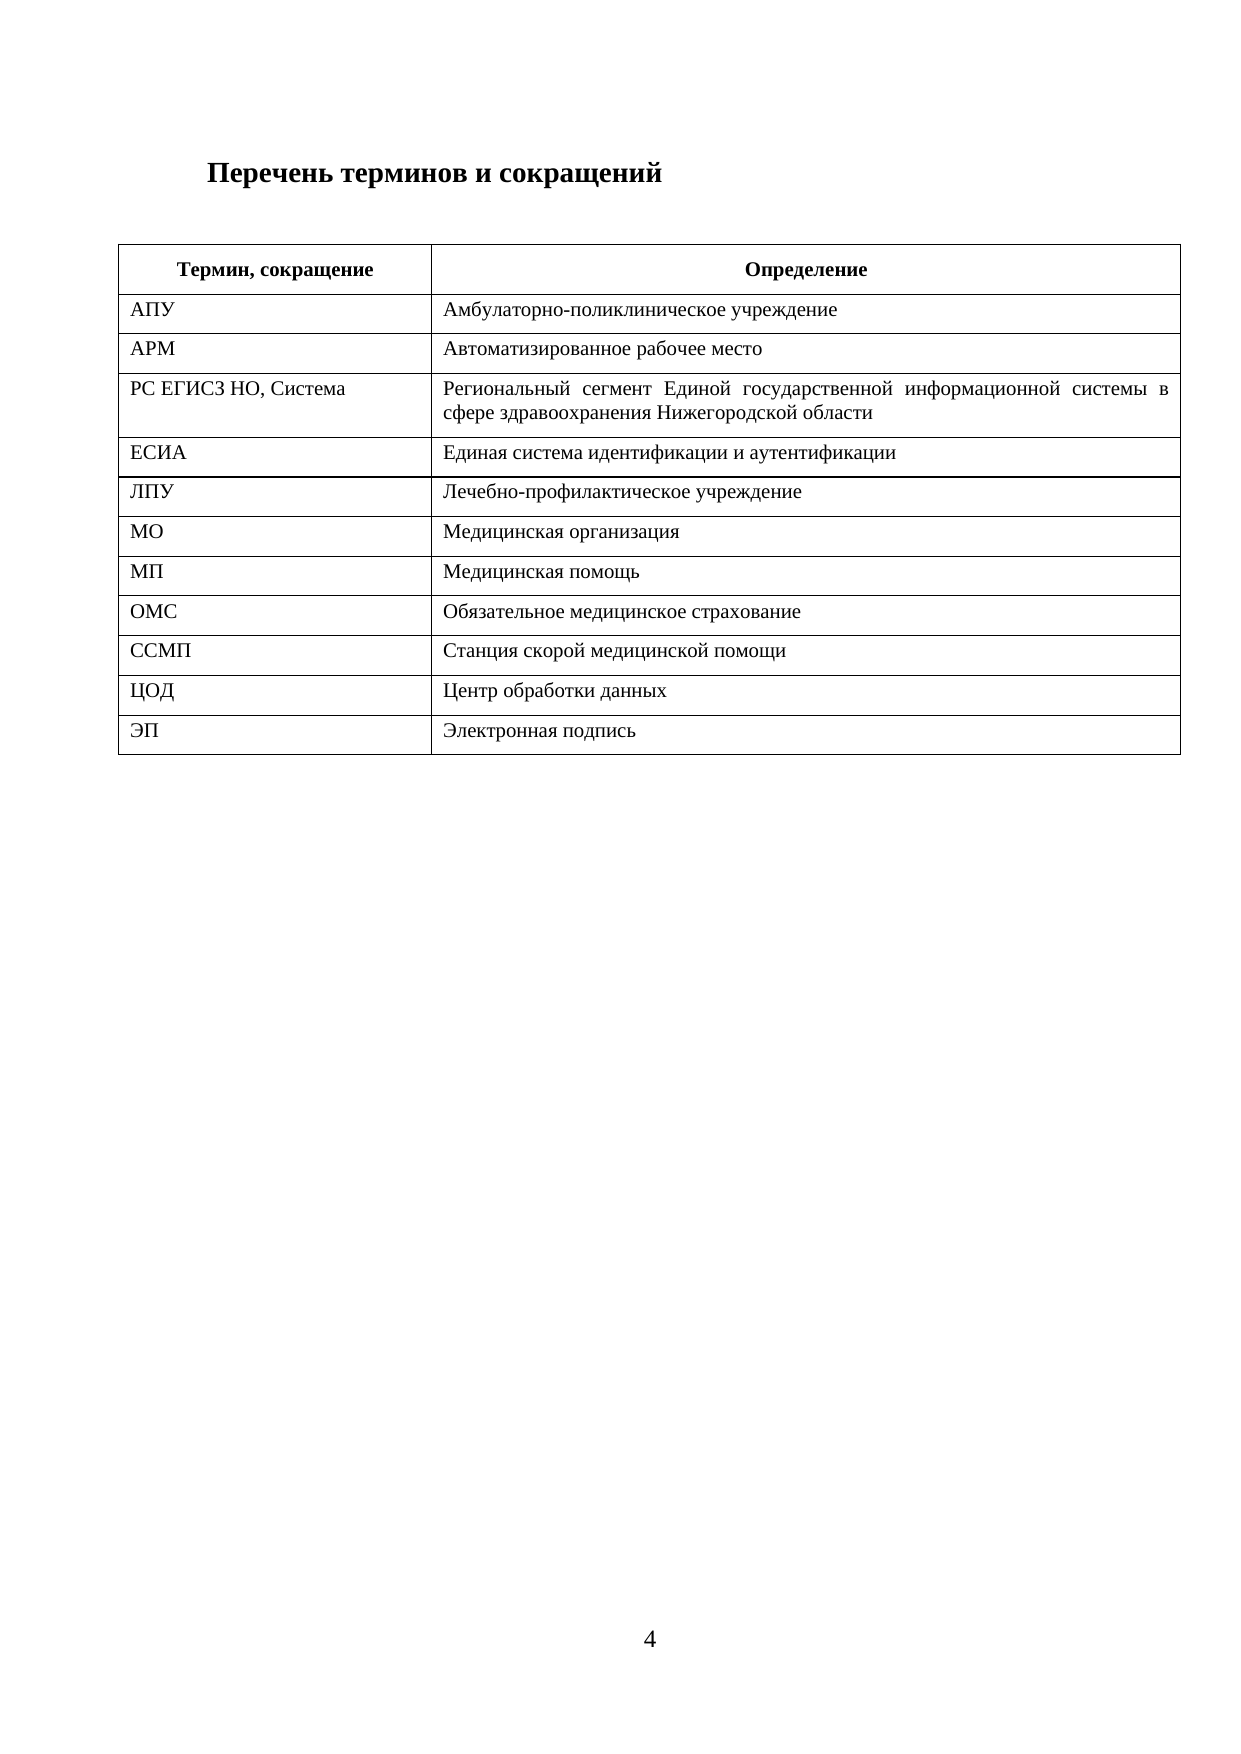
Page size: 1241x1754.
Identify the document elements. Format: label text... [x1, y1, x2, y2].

table_cell Медицинская помощь [432, 557, 1180, 595]
table_cell Амбулаторно-поликлиническое учреждение [432, 295, 1180, 333]
table_header Определение [432, 245, 1180, 293]
table_cell ЭП [119, 716, 431, 754]
table_cell Региональный сегмент Единой государственной информационной системы в сфере здравоохранения Нижегородской области [432, 374, 1180, 437]
table_cell Единая система идентификации и аутентификации [432, 438, 1180, 476]
table_cell Автоматизированное рабочее место [432, 334, 1180, 373]
table_cell Медицинская организация [432, 517, 1180, 556]
table_cell МП [119, 557, 431, 595]
table_cell ЕСИА [119, 438, 431, 476]
table_cell Электронная подпись [432, 716, 1180, 754]
subtitle Перечень терминов и сокращений [207, 156, 1181, 189]
table_cell ЛПУ [119, 478, 431, 516]
table_cell Станция скорой медицинской помощи [432, 636, 1180, 675]
table_cell ЦОД [119, 676, 431, 714]
table_cell ОМС [119, 596, 431, 635]
table_cell МО [119, 517, 431, 556]
table_cell ССМП [119, 636, 431, 675]
table_cell РС ЕГИСЗ НО, Система [119, 374, 431, 437]
table_cell АПУ [119, 295, 431, 333]
table_cell Центр обработки данных [432, 676, 1180, 714]
table_header Термин, сокращение [119, 245, 431, 293]
table_cell Обязательное медицинское страхование [432, 596, 1180, 635]
table_cell Лечебно-профилактическое учреждение [432, 478, 1180, 516]
table_cell АРМ [119, 334, 431, 373]
